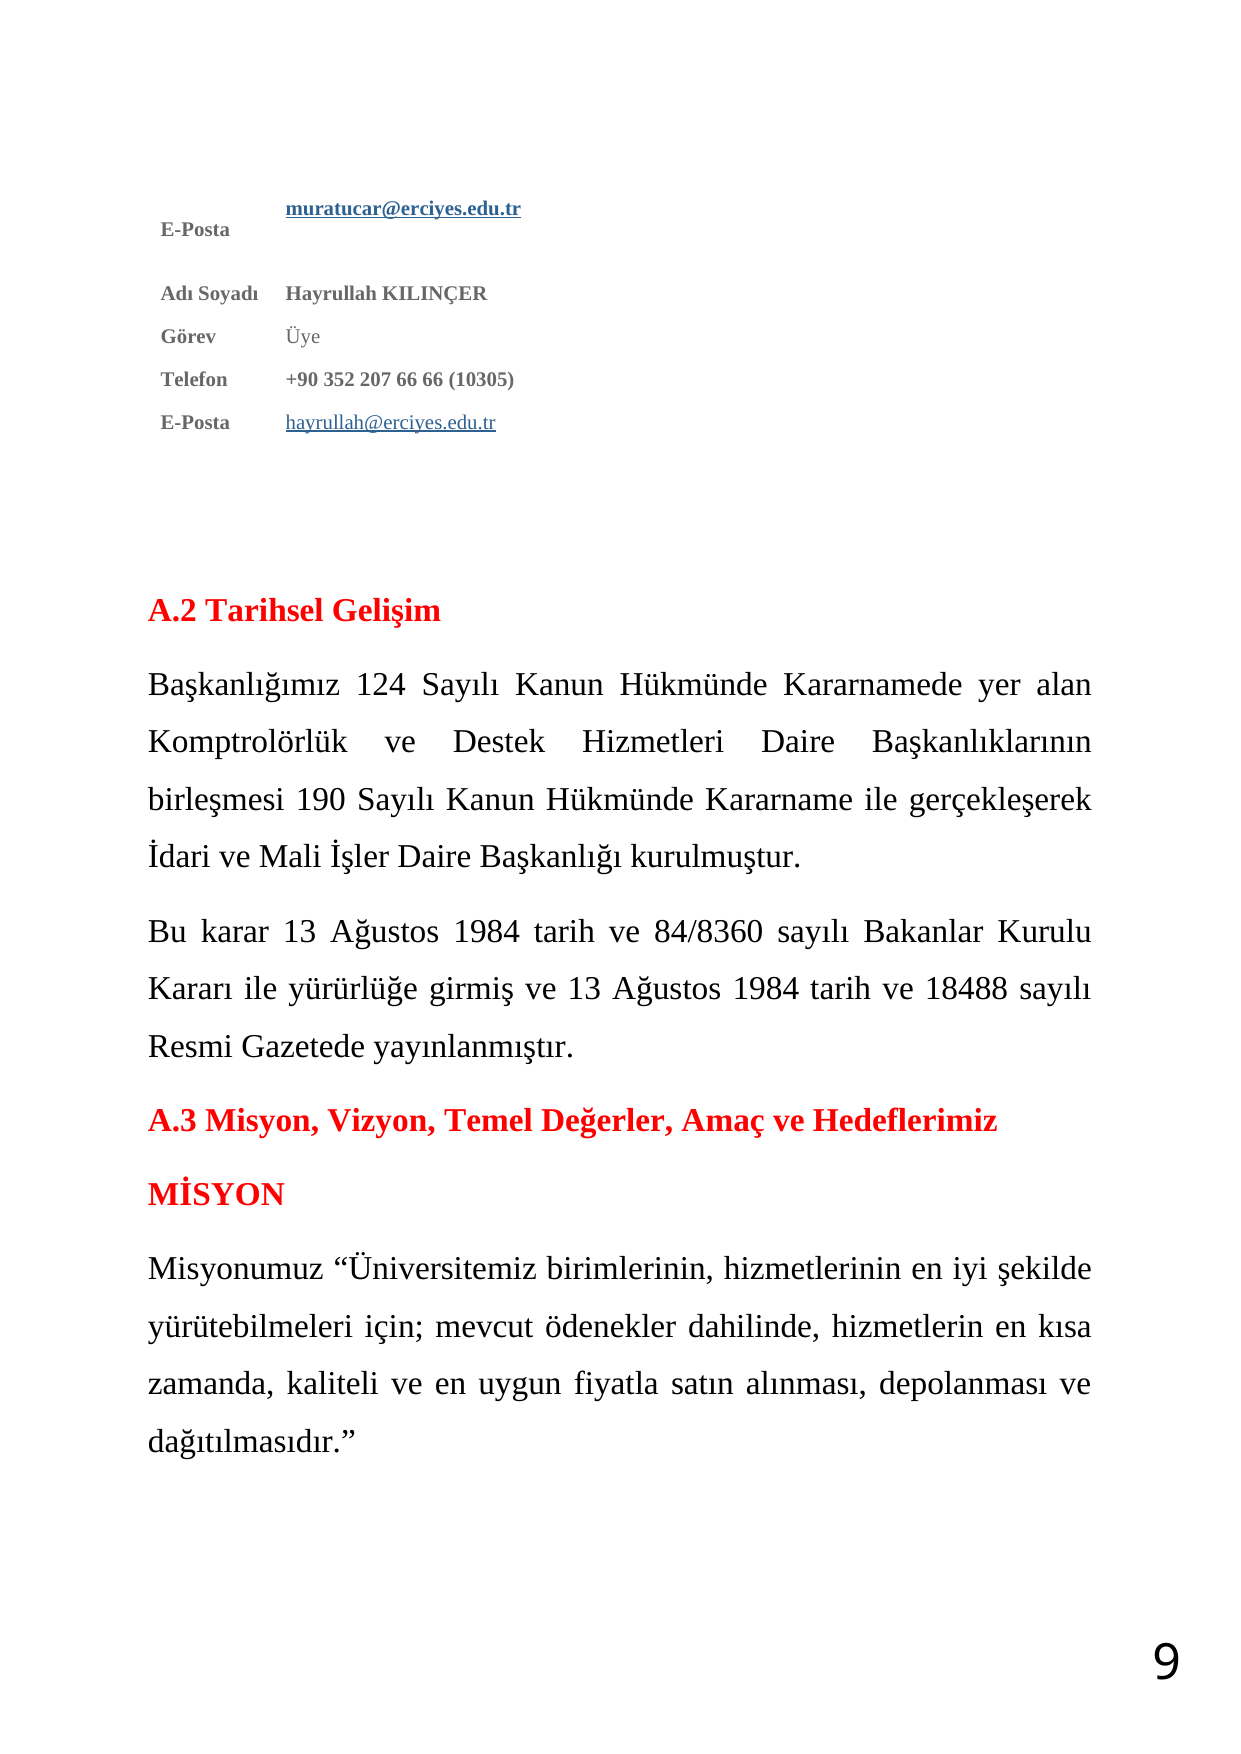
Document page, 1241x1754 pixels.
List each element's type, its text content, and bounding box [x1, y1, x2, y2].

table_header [148, 148, 1093, 531]
text Misyonumuz “Üniversitemiz birimlerinin, hizmetlerinin en iyi şekilde yürütebilmeleri için; mevcut ödenekler dahilinde, hizmetlerin en kısa zamanda, kaliteli ve en uygun fiyatla satın alınması, depolanması ve dağıtılmasıdır.” [148, 1248, 1093, 1459]
text MİSYON [148, 1174, 1093, 1213]
text Başkanlığımız 124 Sayılı Kanun Hükmünde Kararnamede yer alan Komptrolörlük ve Destek Hizmetleri Daire Başkanlıklarının birleşmesi 190 Sayılı Kanun Hükmünde Kararname ile gerçekleşerek İdari ve Mali İşler Daire Başkanlığı kurulmuştur. [148, 664, 1093, 875]
text A.2 Tarihsel Gelişim [148, 590, 1093, 628]
text A.3 Misyon, Vizyon, Temel Değerler, Amaç ve Hedeflerimiz [148, 1100, 1093, 1138]
text Bu karar 13 Ağustos 1984 tarih ve 84/8360 sayılı Bakanlar Kurulu Kararı ile yürürlüğe girmiş ve 13 Ağustos 1984 tarih ve 18488 sayılı Resmi Gazetede yayınlanmıştır. [148, 911, 1093, 1064]
